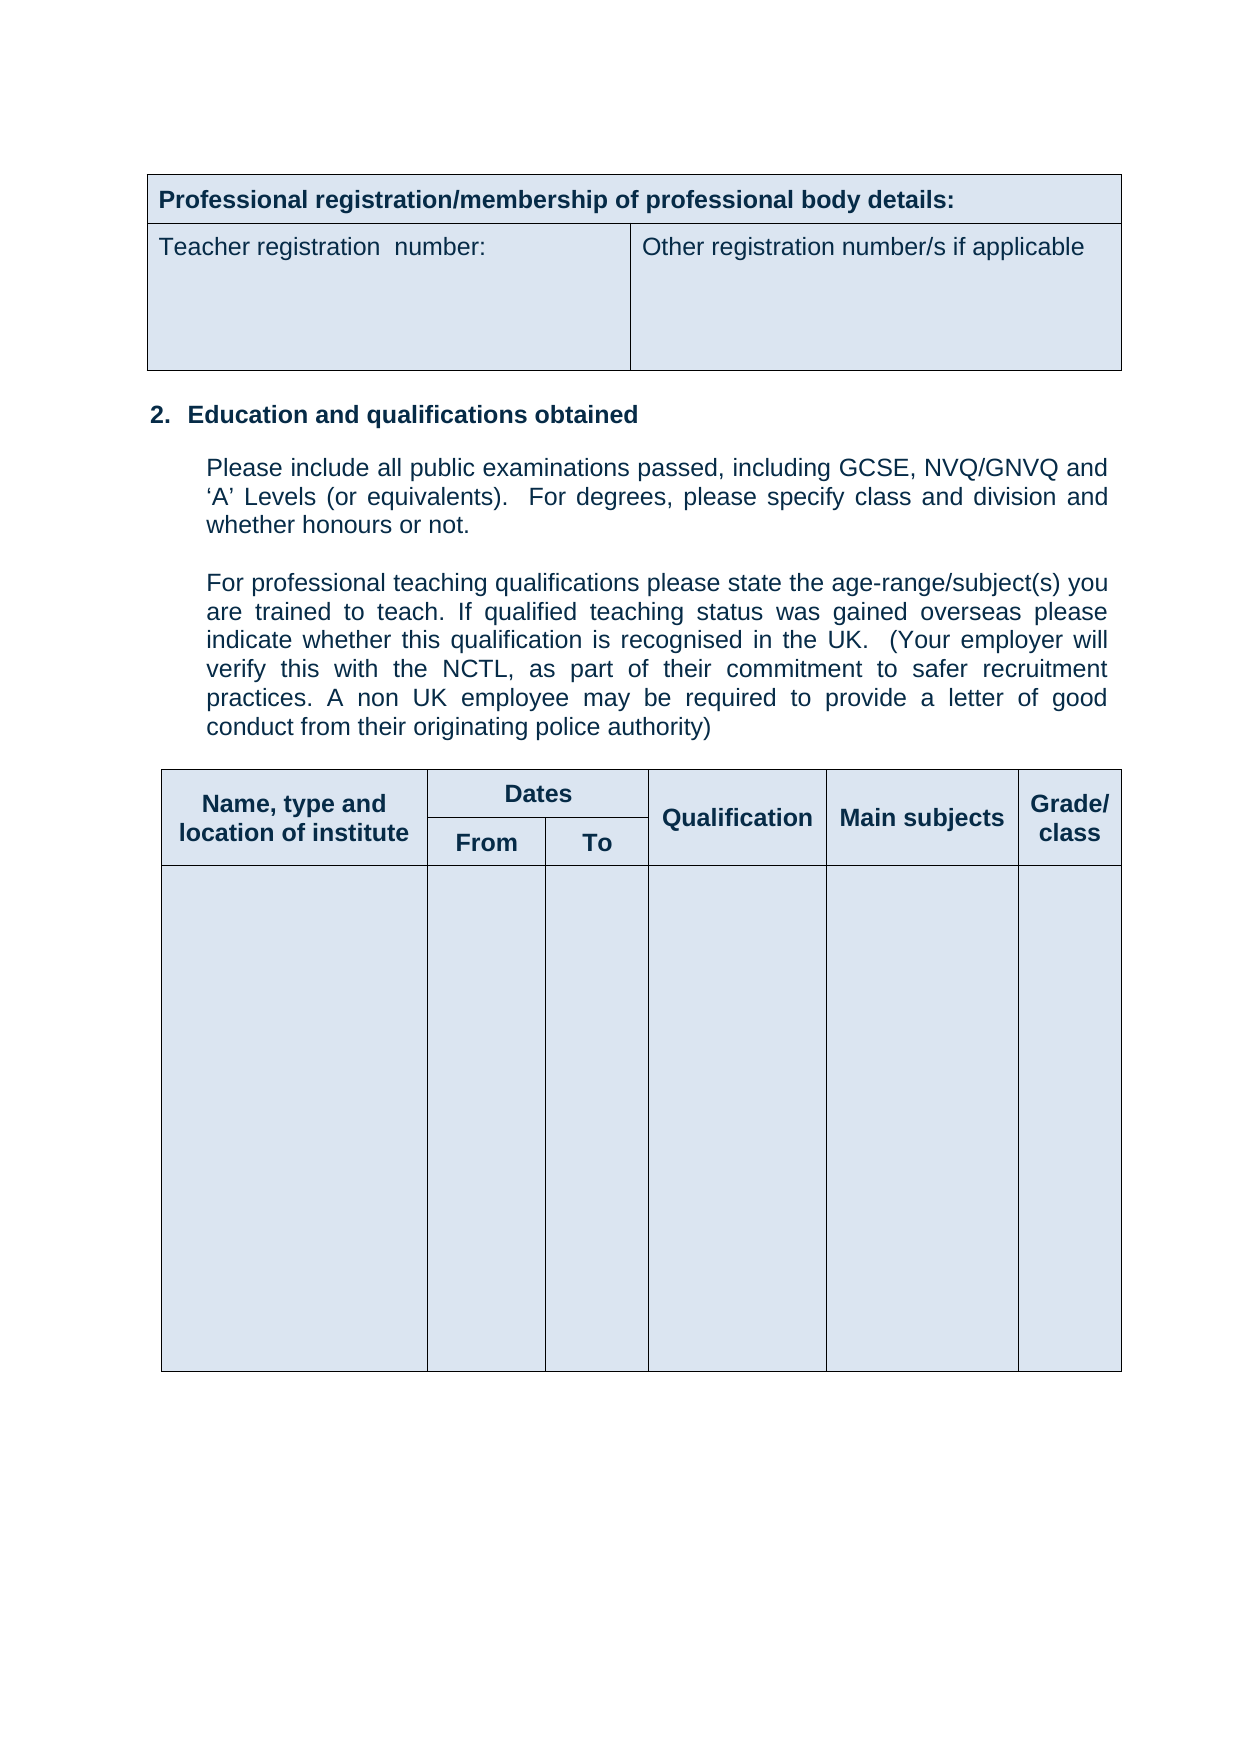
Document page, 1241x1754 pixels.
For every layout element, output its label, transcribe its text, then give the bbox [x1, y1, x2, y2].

table_cell [649, 866, 826, 1371]
table_cell Other registration number/s if applicable [631, 224, 1121, 370]
table_header Professional registration/membership of professional body details: [148, 175, 1121, 223]
table_header Name, type and location of institute [162, 770, 427, 865]
table_header Main subjects [827, 770, 1018, 865]
table_cell [827, 866, 1018, 1371]
table_header Dates [428, 770, 648, 817]
table_cell [546, 866, 648, 1371]
table_header Qualification [649, 770, 826, 865]
table_cell [428, 866, 545, 1371]
table_header Grade/ class [1019, 770, 1121, 865]
table_cell From [428, 818, 545, 865]
table_cell [1019, 866, 1121, 1371]
table_cell Teacher registration number: [148, 224, 630, 370]
text For professional teaching qualifications please state the age-range/subject(s) you are trained to teach. If qualified teaching status was gained overseas please indicate whether this qualification is recognised in the UK. (Your employer will verify this with the NCTL, as part of their commitment to safer recruitment practices. A non UK employee may be required to provide a letter of good conduct from their originating police authority) [206, 568, 1110, 740]
list Education and qualifications obtained [150, 400, 1090, 429]
text Please include all public examinations passed, including GCSE, NVQ/GNVQ and ‘A’ Levels (or equivalents). For degrees, please specify class and division and whether honours or not. [206, 453, 1110, 539]
table_cell To [546, 818, 648, 865]
table_cell [162, 866, 427, 1371]
